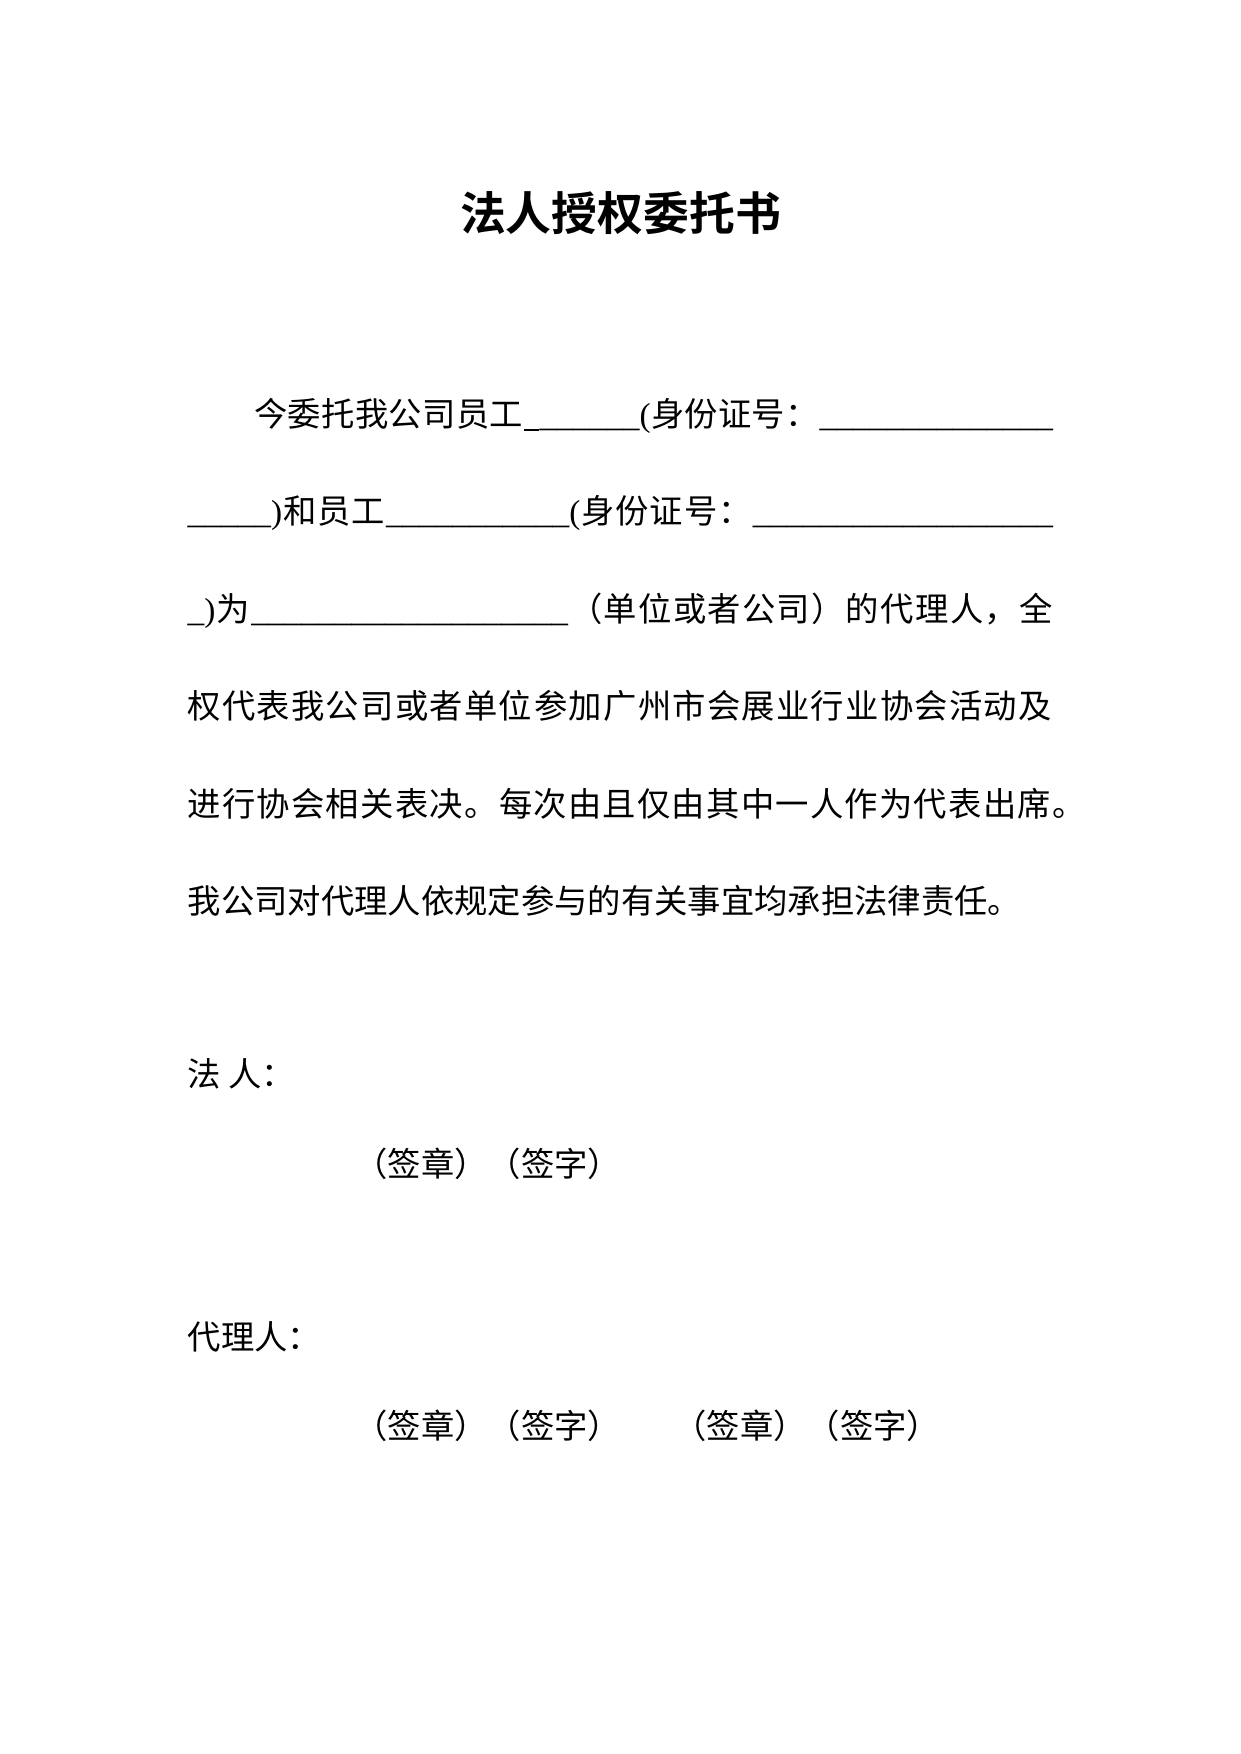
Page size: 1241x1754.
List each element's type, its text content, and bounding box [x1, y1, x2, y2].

text 代理人： [187, 1302, 1053, 1367]
text 法人授权委托书 [187, 162, 1053, 259]
text （签章）（签字） （签章）（签字） [187, 1391, 1053, 1456]
text （签章）（签字） [187, 1129, 1053, 1194]
text 法 人： [187, 1040, 1053, 1105]
text 今委托我公司员工 ______(身份证号：___________________)和员工___________(身份证号：___________________)为___________________（单位或者公司）的代理人，全权代表我公司或者单位参加广州市会展业行业协会活动及进行协会相关表决。每次由且仅由其中一人作为代表出席。我公司对代理人依规定参与的有关事宜均承担法律责任。 [187, 379, 1053, 932]
